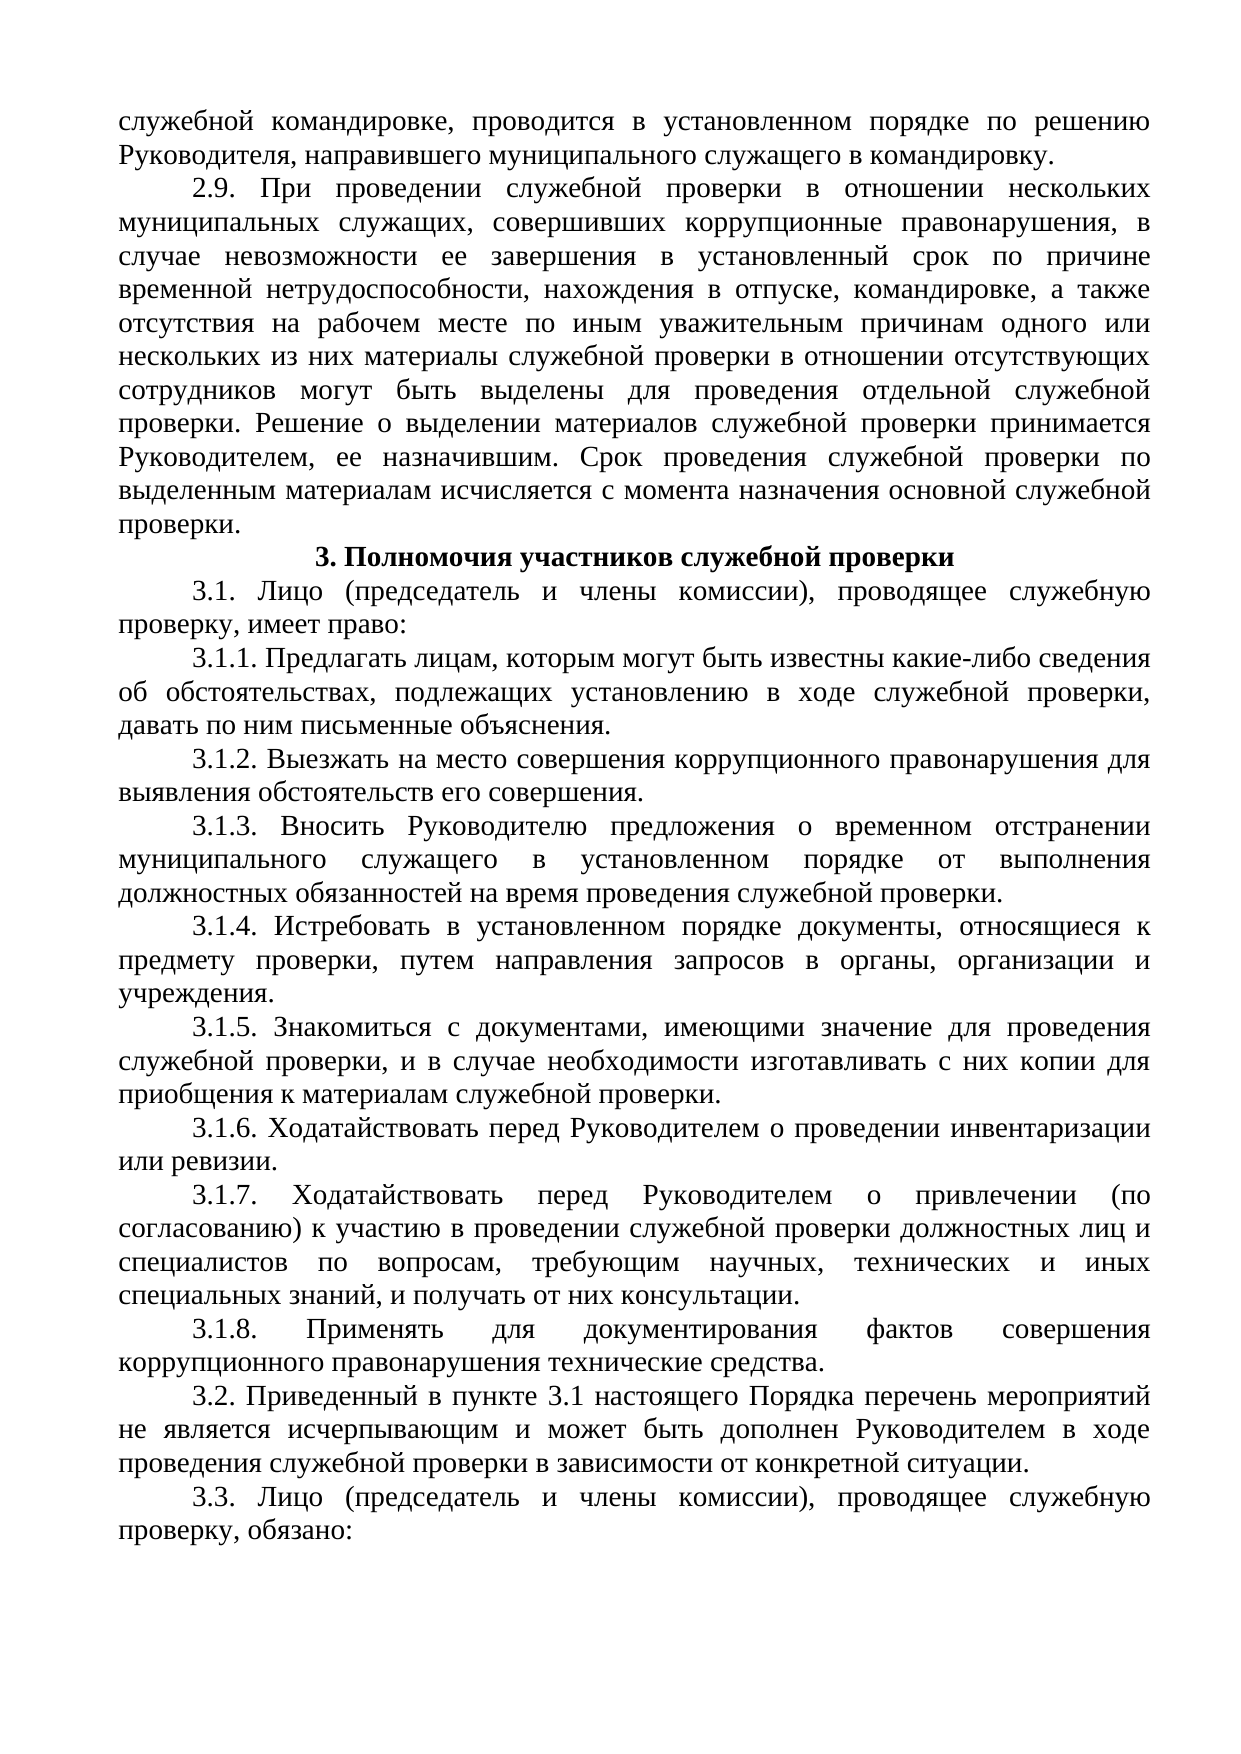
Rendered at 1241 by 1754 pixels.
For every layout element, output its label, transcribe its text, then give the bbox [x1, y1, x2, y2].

text 3.2. Приведенный в пункте 3.1 настоящего Порядка перечень мероприятий не является исчерпывающим и может быть дополнен Руководителем в ходе проведения служебной проверки в зависимости от конкретной ситуации. [118, 1378, 1152, 1479]
text 3.1.7. Ходатайствовать перед Руководителем о привлечении (по согласованию) к участию в проведении служебной проверки должностных лиц и специалистов по вопросам, требующим научных, технических и иных специальных знаний, и получать от них консультации. [118, 1177, 1152, 1311]
text 3.1.8. Применять для документирования фактов совершения коррупционного правонарушения технические средства. [118, 1311, 1152, 1378]
text 3.1.4. Истребовать в установленном порядке документы, относящиеся к предмету проверки, путем направления запросов в органы, организации и учреждения. [118, 908, 1152, 1009]
text 3.1.5. Знакомиться с документами, имеющими значение для проведения служебной проверки, и в случае необходимости изготавливать с них копии для приобщения к материалам служебной проверки. [118, 1009, 1152, 1110]
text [118, 103, 1152, 171]
text 3.1.6. Ходатайствовать перед Руководителем о проведении инвентаризации или ревизии. [118, 1110, 1152, 1177]
text 3.3. Лицо (председатель и члены комиссии), проводящее служебную проверку, обязано: [118, 1479, 1152, 1546]
text 2.9. При проведении служебной проверки в отношении нескольких муниципальных служащих, совершивших коррупционные правонарушения, в случае невозможности ее завершения в установленный срок по причине временной нетрудоспособности, нахождения в отпуске, командировке, а также отсутствия на рабочем месте по иным уважительным причинам одного или нескольких из них материалы служебной проверки в отношении отсутствующих сотрудников могут быть выделены для проведения отдельной служебной проверки. Решение о выделении материалов служебной проверки принимается Руководителем, ее назначившим. Срок проведения служебной проверки по выделенным материалам исчисляется с момента назначения основной служебной проверки. [118, 171, 1152, 539]
text 3. Полномочия участников служебной проверки [118, 539, 1152, 573]
text 3.1.3. Вносить Руководителю предложения о временном отстранении муниципального служащего в установленном порядке от выполнения должностных обязанностей на время проведения служебной проверки. [118, 808, 1152, 908]
text 3.1. Лицо (председатель и члены комиссии), проводящее служебную проверку, имеет право: [118, 573, 1152, 640]
text 3.1.2. Выезжать на место совершения коррупционного правонарушения для выявления обстоятельств его совершения. [118, 741, 1152, 808]
text 3.1.1. Предлагать лицам, которым могут быть известны какие-либо сведения об обстоятельствах, подлежащих установлению в ходе служебной проверки, давать по ним письменные объяснения. [118, 640, 1152, 741]
